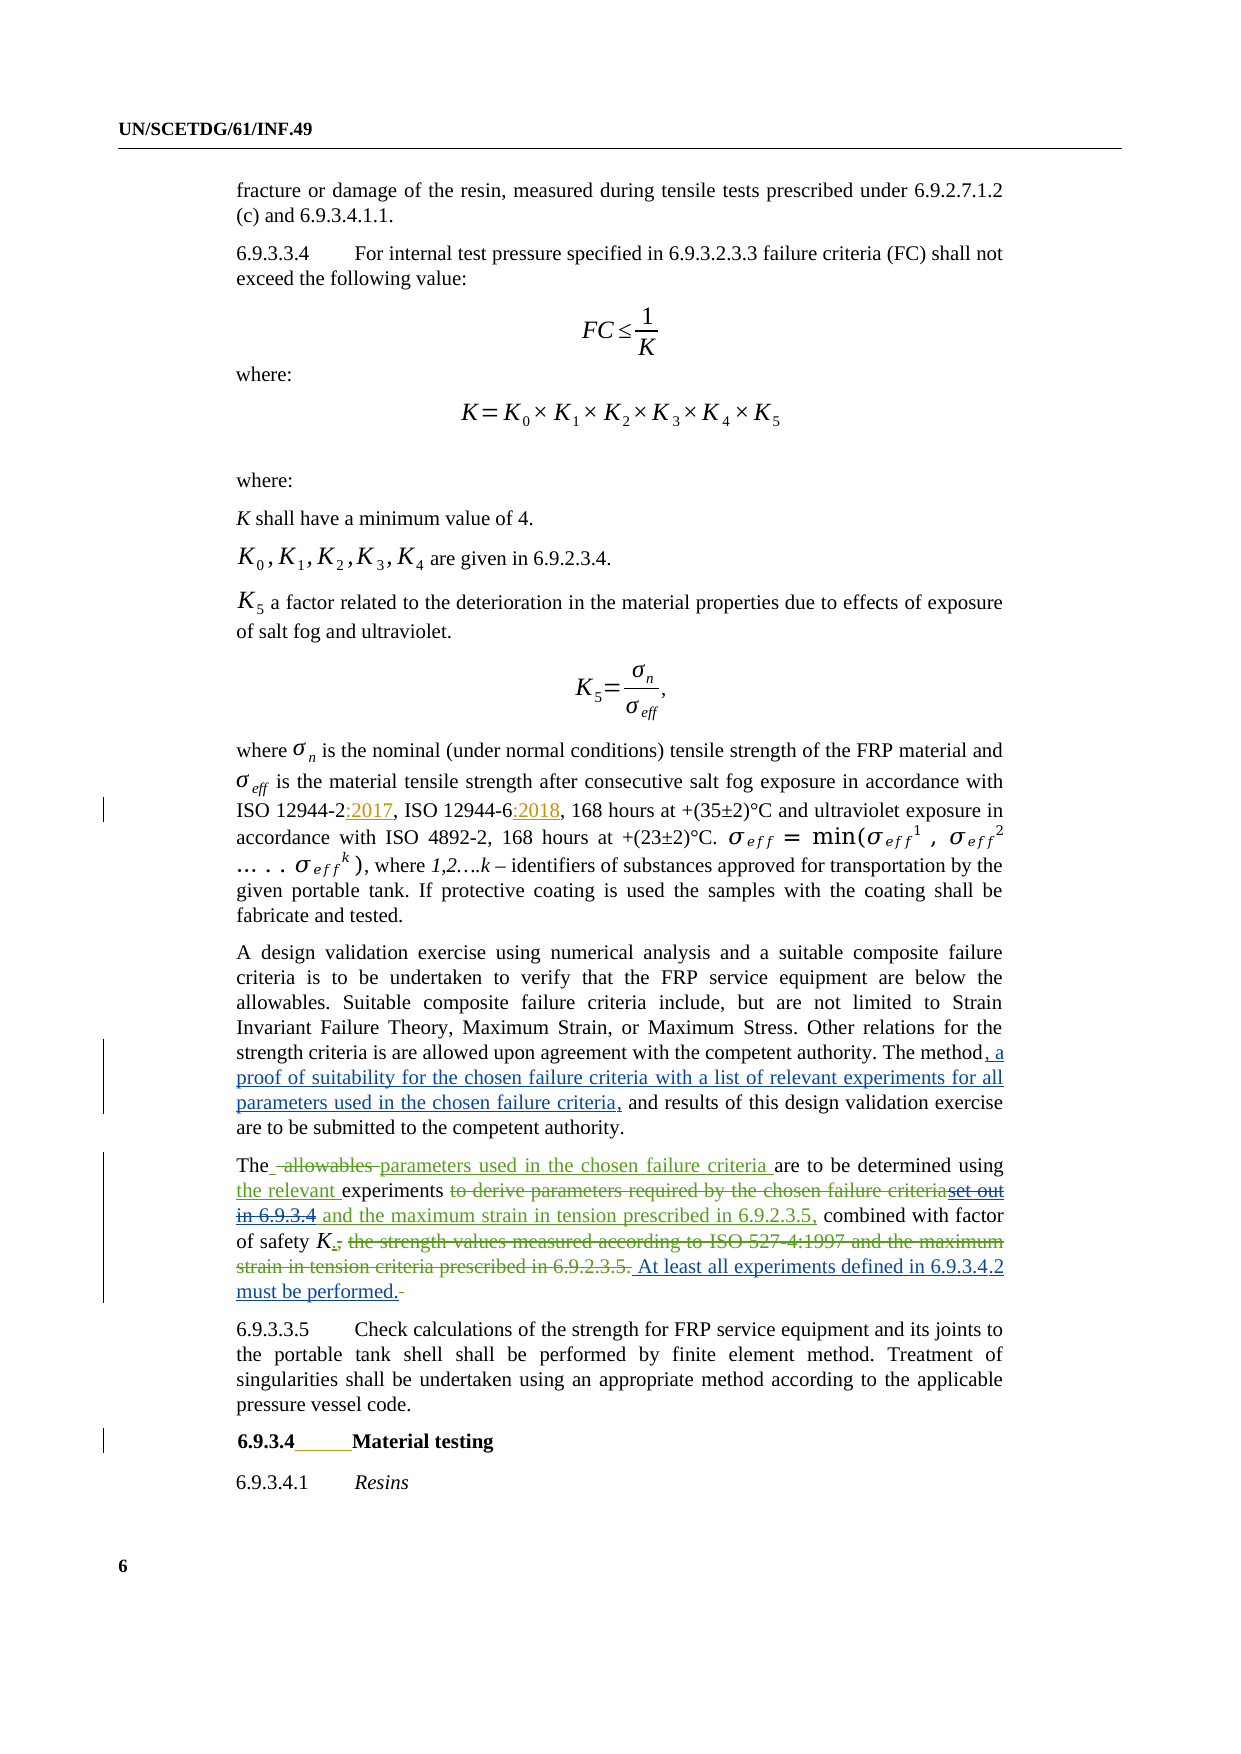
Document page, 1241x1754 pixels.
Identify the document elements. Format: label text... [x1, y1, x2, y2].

text , [236, 655, 1004, 722]
text a factor related to the deterioration in the material properties due to effects of exposure of salt fog and ultraviolet. [236, 586, 1004, 643]
text 6.9.3.4.1 Resins [236, 1469, 999, 1494]
text A design validation exercise using numerical analysis and a suitable composite failure criteria is to be undertaken to verify that the FRP service equipment are below the allowables. Suitable composite failure criteria include, but are not limited to Strain Invariant Failure Theory, Maximum Strain, or Maximum Stress. Other relations for the strength criteria is are allowed upon agreement with the competent authority. The method and results of this design validation exercise are to be submitted to the competent authority. [236, 939, 1004, 1086]
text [236, 177, 1004, 227]
text where: [236, 467, 1004, 492]
text 6.9.3.3.5 Check calculations of the strength for FRP service equipment and its joints to the portable tank shell shall be performed by finite element method. Treatment of singularities shall be undertaken using an appropriate method according to the applicable pressure vessel code. [236, 1316, 1004, 1416]
text A design validation exercise using numerical analysis and a suitable composite failure criteria is to be undertaken to verify that the FRP service equipment are below the allowables. Suitable composite failure criteria include, but are not limited to Strain Invariant Failure Theory, Maximum Strain, or Maximum Stress. Other relations for the strength criteria is are allowed upon agreement with the competent authority. The method and results of this design validation exercise are to be submitted to the competent authority. [236, 1087, 1004, 1139]
text K shall have a minimum value of 4. [236, 505, 1004, 530]
text where is the nominal (under normal conditions) tensile strength of the FRP material and is the material tensile strength after consecutive salt fog exposure in accordance with ISO 12944‑2, ISO 12944-6, 168 hours at +(35±2)°С and ultraviolet exposure in accordance with ISO 4892-2, 168 hours at +(23±2)°С. 𝜎𝑒𝑓𝑓 = min(𝜎𝑒𝑓𝑓1 , 𝜎𝑒𝑓𝑓2 … . . 𝜎𝑒𝑓𝑓𝑘 ), where 1,2….k – identifiers of substances approved for transportation by the given portable tank. If protective coating is used the samples with the coating shall be fabricate and tested. [236, 734, 1004, 927]
text 6.9.3.3.4 For internal test pressure specified in 6.9.3.2.3.3 failure criteria (FC) shall not exceed the following value: [236, 240, 1004, 290]
text 6.9.3.4Material testing [236, 1428, 1122, 1453]
text where: [236, 361, 999, 386]
text are given in 6.9.2.3.4. [236, 542, 1004, 574]
text Theare to be determined using experiments combined with factor of safety K [236, 1152, 1004, 1303]
